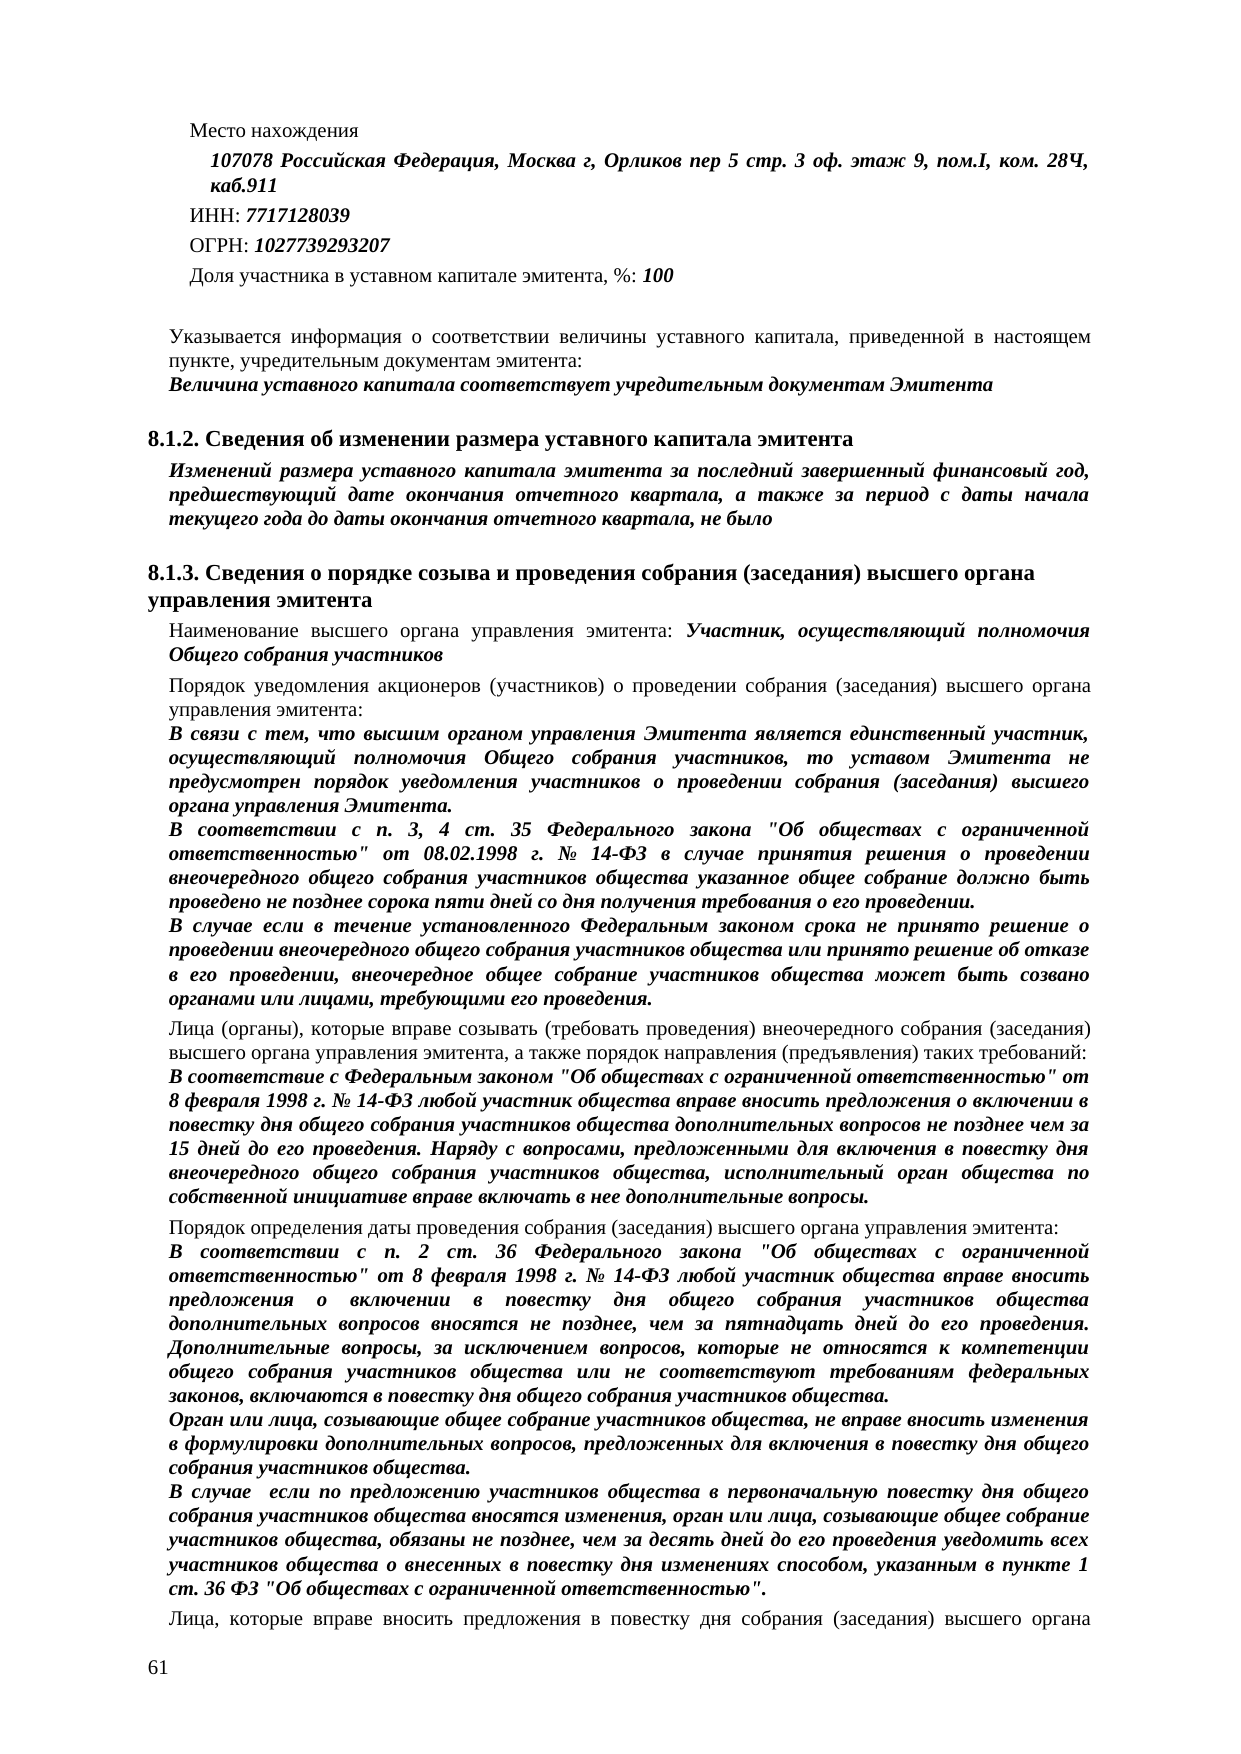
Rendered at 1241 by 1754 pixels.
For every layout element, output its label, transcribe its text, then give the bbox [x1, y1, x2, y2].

subtitle 8.1.3. Сведения о порядке созыва и проведения собрания (заседания) высшего органа управления эмитента [148, 559, 1092, 612]
text Изменений размера уставного капитала эмитента за последний завершенный финансовый год, предшествующий дате окончания отчетного квартала, а также за период с даты начала текущего года до даты окончания отчетного квартала, не было [168, 458, 1092, 530]
text Лица (органы), которые вправе созывать (требовать проведения) внеочередного собрания (заседания) высшего органа управления эмитента, а также порядок направления (предъявления) таких требований: В соответствие с Федеральным законом "Об обществах с ограниченной ответственностью" от 8 февраля 1998 г. № 14-ФЗ любой участник общества вправе вносить предложения о включении в повестку дня общего собрания участников общества дополнительных вопросов не позднее чем за 15 дней до его проведения. Наряду с вопросами, предложенными для включения в повестку дня внеочередного общего собрания участников общества, исполнительный орган общества по собственной инициативе вправе включать в нее дополнительные вопросы. [168, 1016, 1092, 1208]
text Указывается информация о соответствии величины уставного капитала, приведенной в настоящем пункте, учредительным документам эмитента: Величина уставного капитала соответствует учредительным документам Эмитента [168, 324, 1092, 396]
text ОГРН: 1027739293207 [189, 233, 1092, 257]
text Наименование высшего органа управления эмитента: Участник, осуществляющий полномочия Общего собрания участников [168, 618, 1092, 666]
text ИНН: 7717128039 [189, 203, 1092, 227]
subtitle Место нахождения [189, 118, 1092, 142]
text Порядок определения даты проведения собрания (заседания) высшего органа управления эмитента: В соответствии с п. 2 ст. 36 Федерального закона "Об обществах с ограниченной ответственностью" от 8 февраля 1998 г. № 14-ФЗ любой участник общества вправе вносить предложения о включении в повестку дня общего собрания участников общества дополнительных вопросов вносятся не позднее, чем за пятнадцать дней до его проведения. Дополнительные вопросы, за исключением вопросов, которые не относятся к компетенции общего собрания участников общества или не соответствуют требованиям федеральных законов, включаются в повестку дня общего собрания участников общества. Орган или лица, созывающие общее собрание участников общества, не вправе вносить изменения в формулировки дополнительных вопросов, предложенных для включения в повестку дня общего собрания участников общества. В случае если по предложению участников общества в первоначальную повестку дня общего собрания участников общества вносятся изменения, орган или лица, созывающие общее собрание участников общества, обязаны не позднее, чем за десять дней до его проведения уведомить всех участников общества о внесенных в повестку дня изменениях способом, указанным в пункте 1 ст. 36 ФЗ "Об обществах с ограниченной ответственностью". [168, 1214, 1092, 1599]
text Доля участника в уставном капитале эмитента, %: 100 [189, 263, 1092, 287]
text 107078 Российская Федерация, Москва г, Орликов пер 5 стр. 3 оф. этаж 9, пом.I, ком. 28Ч, каб.911 [210, 148, 1092, 197]
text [168, 1606, 1092, 1630]
text Порядок уведомления акционеров (участников) о проведении собрания (заседания) высшего органа управления эмитента: В связи с тем, что высшим органом управления Эмитента является единственный участник, осуществляющий полномочия Общего собрания участников, то уставом Эмитента не предусмотрен порядок уведомления участников о проведении собрания (заседания) высшего органа управления Эмитента. В соответствии с п. 3, 4 ст. 35 Федерального закона "Об обществах с ограниченной ответственностью" от 08.02.1998 г. № 14-ФЗ в случае принятия решения о проведении внеочередного общего собрания участников общества указанное общее собрание должно быть проведено не позднее сорока пяти дней со дня получения требования о его проведении. В случае если в течение установленного Федеральным законом срока не принято решение о проведении внеочередного общего собрания участников общества или принято решение об отказе в его проведении, внеочередное общее собрание участников общества может быть созвано органами или лицами, требующими его проведения. [168, 673, 1092, 1009]
subtitle 8.1.2. Сведения об изменении размера уставного капитала эмитента [148, 425, 1092, 452]
